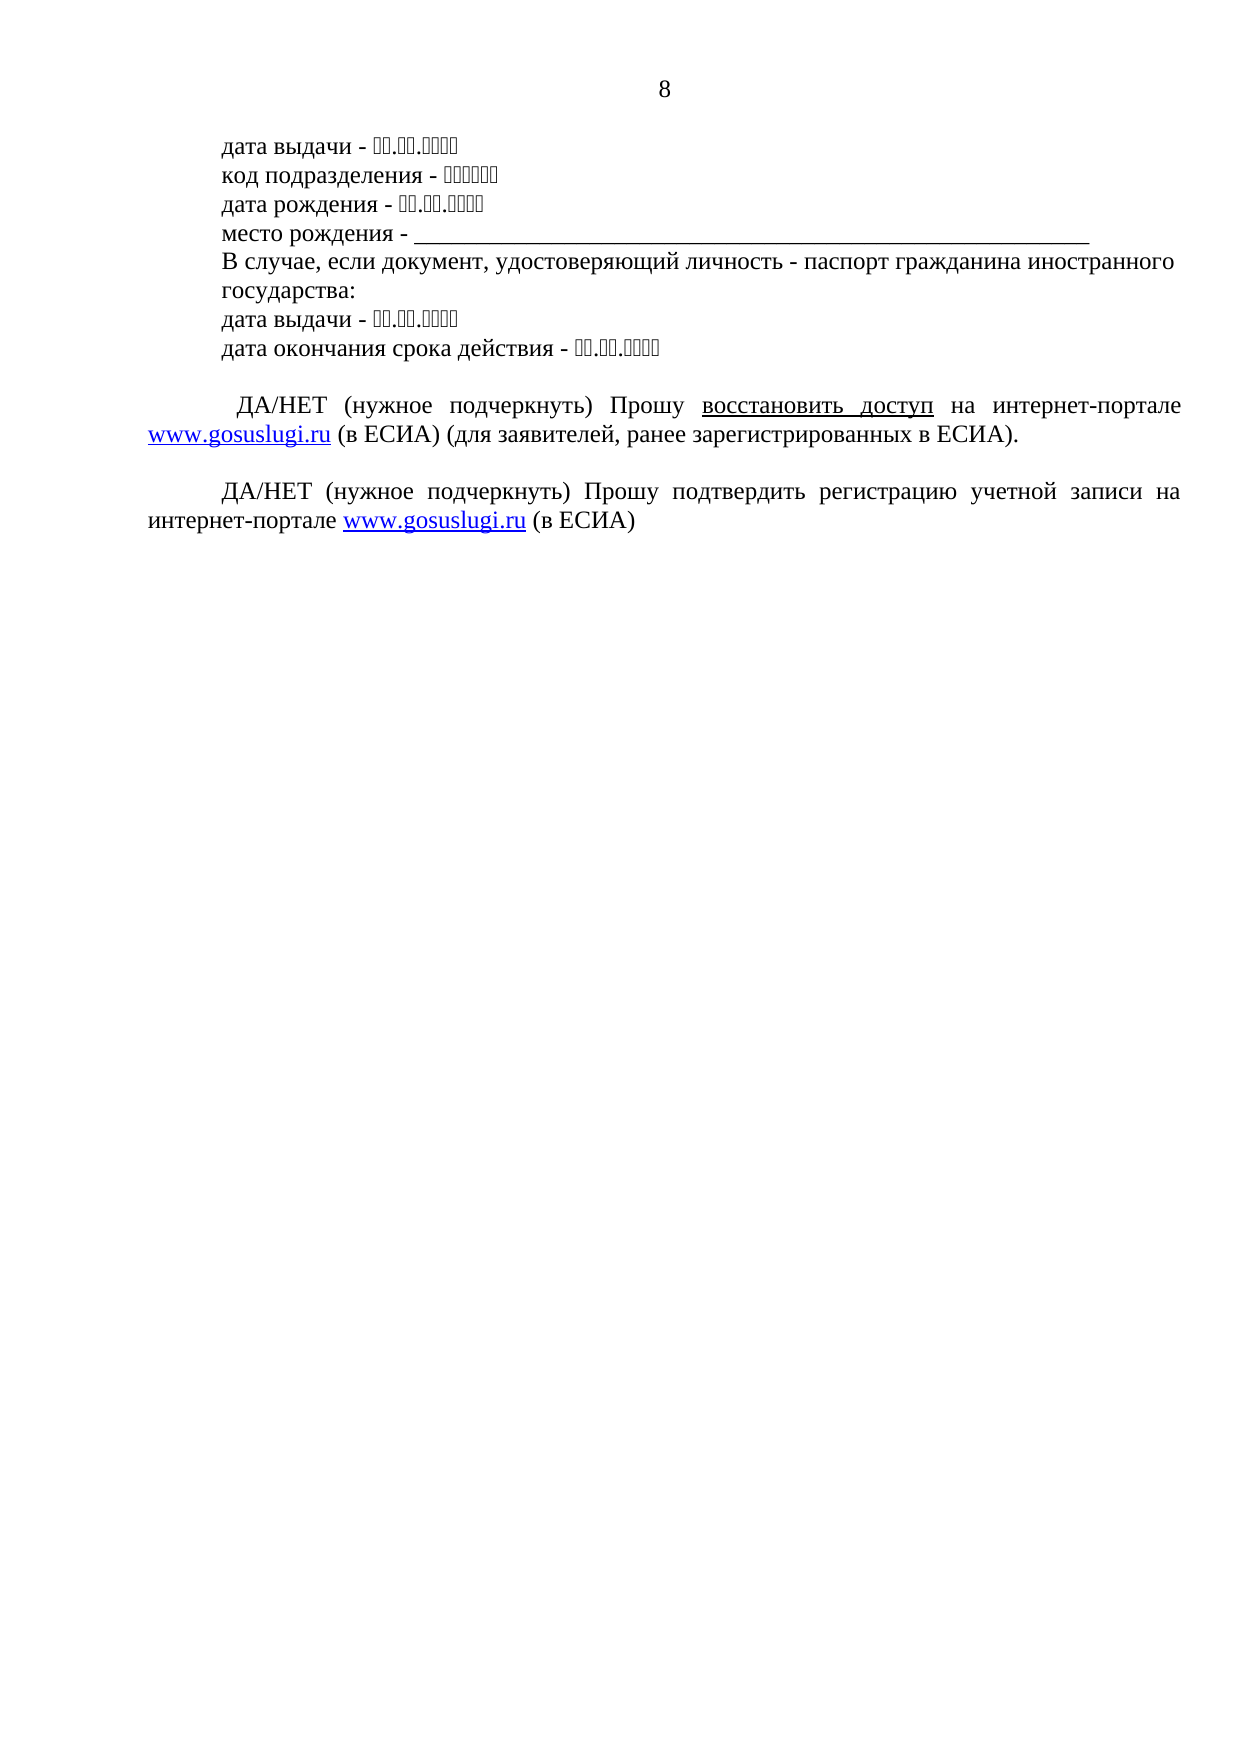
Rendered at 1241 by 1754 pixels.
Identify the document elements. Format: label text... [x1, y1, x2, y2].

text место рождения - ______________________________________________________ [221, 218, 1176, 246]
text ДА/НЕТ (нужное подчеркнуть) Прошу подтвердить регистрацию учетной записи на интернет-портале www.gosuslugi.ru (в ЕСИА) [148, 476, 1181, 534]
text дата выдачи - .. [221, 131, 1176, 160]
text ДА/НЕТ (нужное подчеркнуть) Прошу восстановить доступ на интернет-портале www.gosuslugi.ru (в ЕСИА) (для заявителей, ранее зарегистрированных в ЕСИА). [148, 390, 1181, 448]
text дата выдачи - .. [221, 304, 1176, 333]
text дата окончания срока действия - .. [221, 333, 1176, 361]
text код подразделения - [221, 160, 1176, 189]
text В случае, если документ, удостоверяющий личность - паспорт гражданина иностранного государства: [221, 246, 1176, 304]
text дата рождения - .. [221, 189, 1181, 218]
